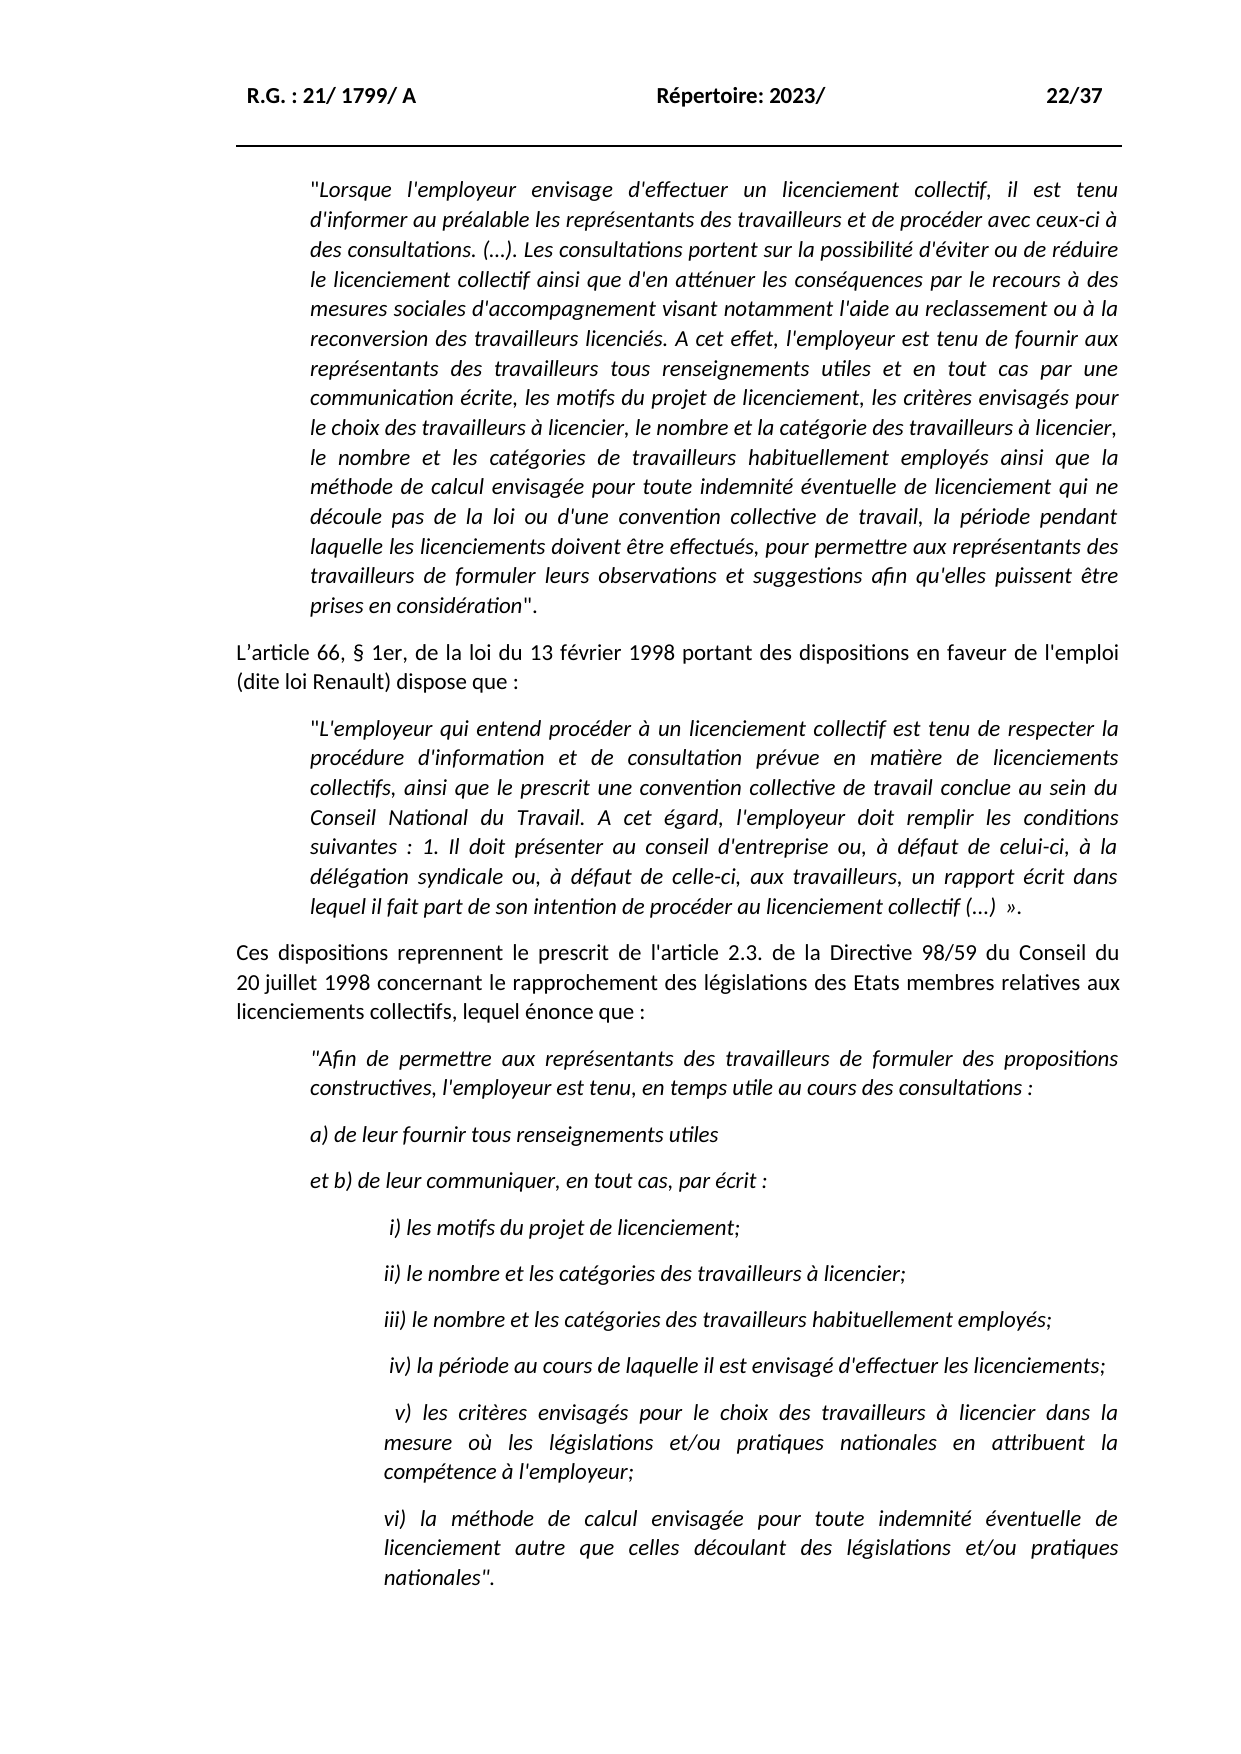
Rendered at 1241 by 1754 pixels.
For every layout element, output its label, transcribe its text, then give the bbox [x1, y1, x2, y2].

text "Afin de permettre aux représentants des travailleurs de formuler des propositions constructives, l'employeur est tenu, en temps utile au cours des consultations : [310, 1044, 1122, 1102]
text "Lorsque l'employeur envisage d'effectuer un licenciement collectif, il est tenu d'informer au préalable les représentants des travailleurs et de procéder avec ceux-ci à des consultations. (…). Les consultations portent sur la possibilité d'éviter ou de réduire le licenciement collectif ainsi que d'en atténuer les conséquences par le recours à des mesures sociales d'accompagnement visant notamment l'aide au reclassement ou à la reconversion des travailleurs licenciés. A cet effet, l'employeur est tenu de fournir aux représentants des travailleurs tous renseignements utiles et en tout cas par une communication écrite, les motifs du projet de licenciement, les critères envisagés pour le choix des travailleurs à licencier, le nombre et la catégorie des travailleurs à licencier, le nombre et les catégories de travailleurs habituellement employés ainsi que la méthode de calcul envisagée pour toute indemnité éventuelle de licenciement qui ne découle pas de la loi ou d'une convention collective de travail, la période pendant laquelle les licenciements doivent être effectués, pour permettre aux représentants des travailleurs de formuler leurs observations et suggestions afin qu'elles puissent être prises en considération". [310, 176, 1122, 619]
text L’article 66, § 1er, de la loi du 13 février 1998 portant des dispositions en faveur de l'emploi (dite loi Renault) dispose que : [236, 638, 1122, 695]
text ii) le nombre et les catégories des travailleurs à licencier; [384, 1259, 1122, 1287]
text a) de leur fournir tous renseignements utiles [310, 1120, 1122, 1148]
text iv) la période au cours de laquelle il est envisagé d'effectuer les licenciements; [384, 1352, 1122, 1380]
text Ces dispositions reprennent le prescrit de l'article 2.3. de la Directive 98/59 du Conseil du 20 juillet 1998 concernant le rapprochement des législations des Etats membres relatives aux licenciements collectifs, lequel énonce que : [236, 938, 1122, 1026]
text "L'employeur qui entend procéder à un licenciement collectif est tenu de respecter la procédure d'information et de consultation prévue en matière de licenciements collectifs, ainsi que le prescrit une convention collective de travail conclue au sein du Conseil National du Travail. A cet égard, l'employeur doit remplir les conditions suivantes : 1. Il doit présenter au conseil d'entreprise ou, à défaut de celui-ci, à la délégation syndicale ou, à défaut de celle-ci, aux travailleurs, un rapport écrit dans lequel il fait part de son intention de procéder au licenciement collectif (...) ». [310, 714, 1122, 920]
text iii) le nombre et les catégories des travailleurs habituellement employés; [384, 1305, 1122, 1333]
text v) les critères envisagés pour le choix des travailleurs à licencier dans la mesure où les législations et/ou pratiques nationales en attribuent la compétence à l'employeur; [384, 1398, 1122, 1485]
text et b) de leur communiquer, en tout cas, par écrit : [310, 1166, 1122, 1194]
text i) les motifs du projet de licenciement; [310, 1213, 1122, 1241]
text vi) la méthode de calcul envisagée pour toute indemnité éventuelle de licenciement autre que celles découlant des législations et/ou pratiques nationales". [384, 1504, 1122, 1591]
